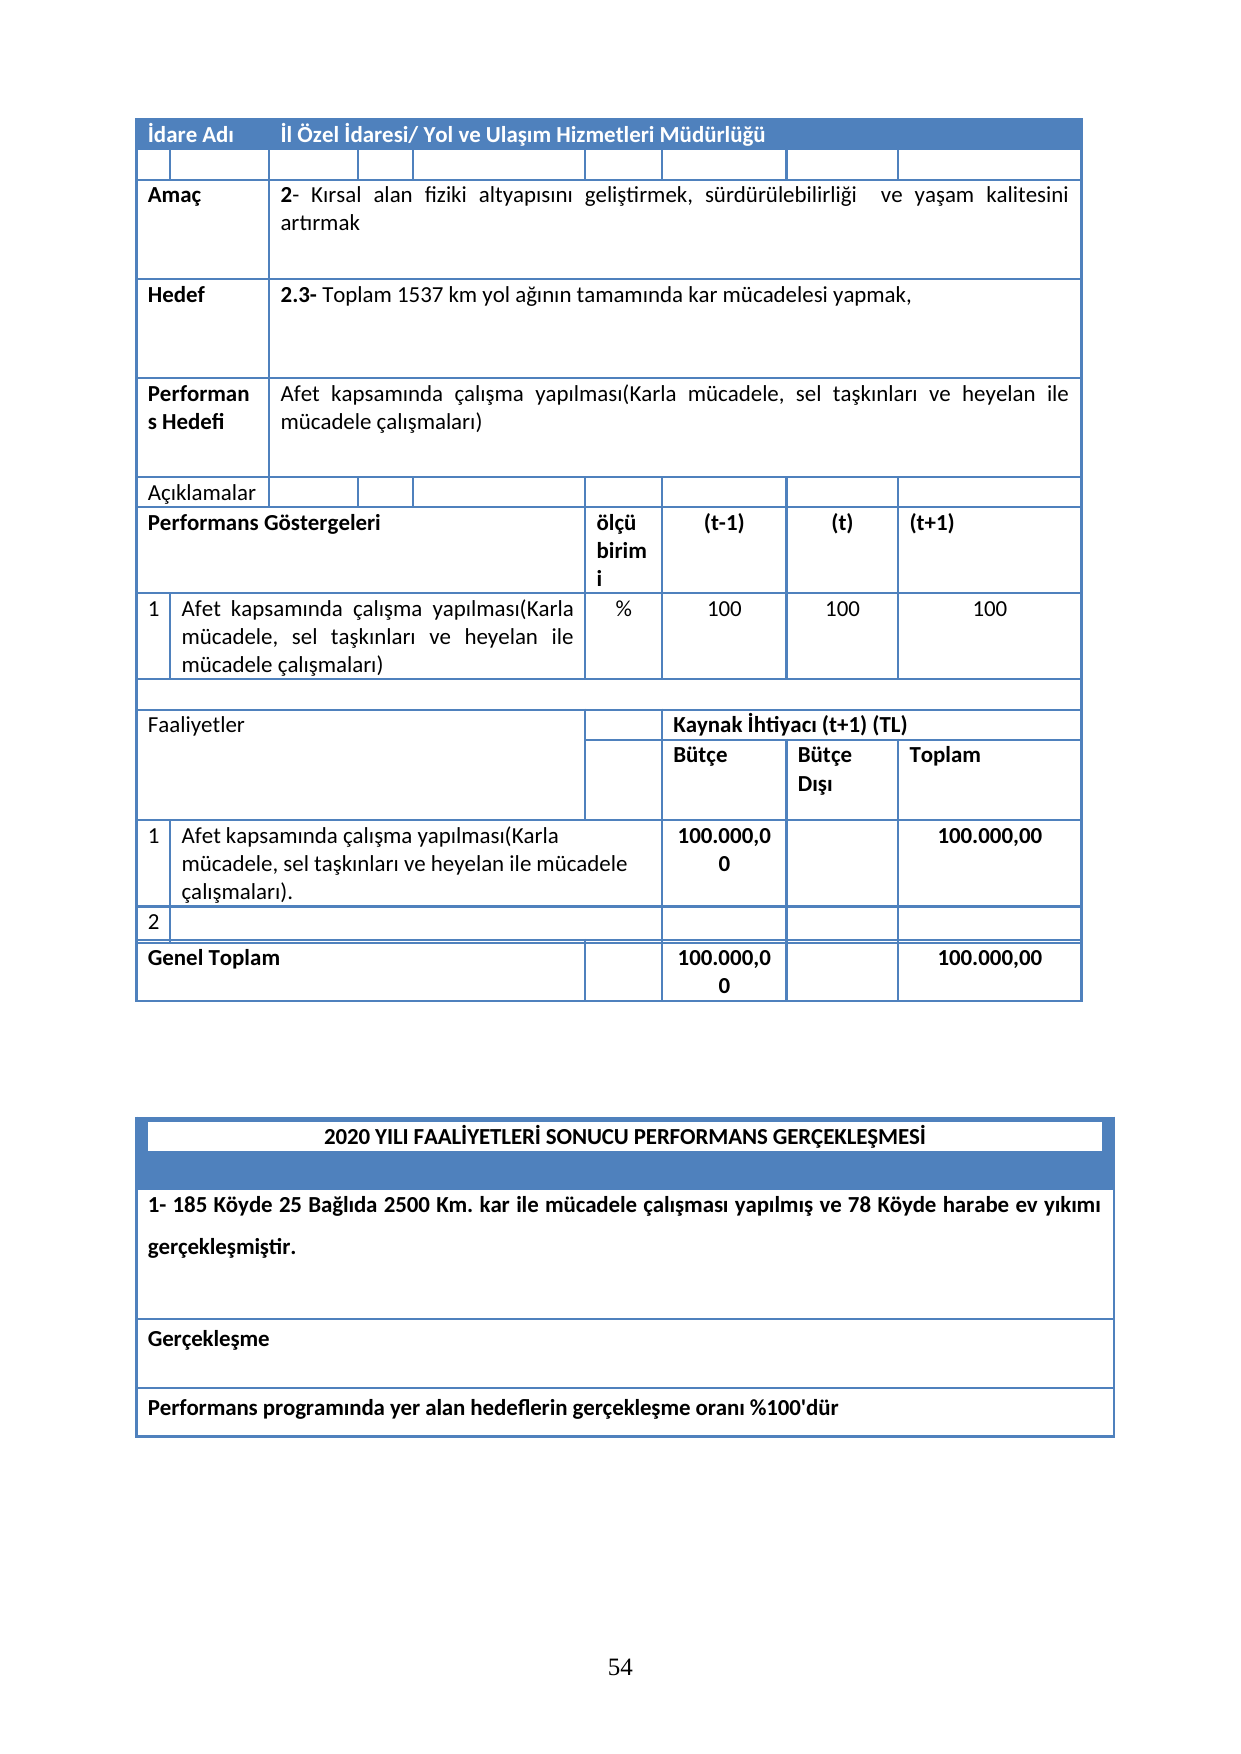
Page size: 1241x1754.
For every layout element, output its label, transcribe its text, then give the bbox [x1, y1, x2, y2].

table_cell [171, 908, 661, 939]
table_cell [359, 150, 412, 178]
table_cell Afet kapsamında çalışma yapılması(Karla mücadele, sel taşkınları ve heyelan ile mücadele çalışmaları). [171, 821, 661, 905]
table_cell Amaç [138, 181, 268, 278]
table_cell Faaliyetler [138, 711, 584, 819]
table_cell Performans programında yer alan hedeflerin gerçekleşme oranı %100'dür [138, 1389, 1113, 1435]
table_cell Performans Hedefi [138, 379, 268, 476]
table_cell % [586, 594, 661, 678]
table_cell 1- 185 Köyde 25 Bağlıda 2500 Km. kar ile mücadele çalışması yapılmış ve 78 Köyde harabe ev yıkımı gerçekleşmiştir. [138, 1190, 1113, 1318]
table_cell (t+1) [899, 508, 1080, 592]
table_cell Bütçe [663, 741, 785, 819]
table_header İl Özel İdaresi/ Yol ve Ulaşım Hizmetleri Müdürlüğü [270, 120, 1080, 148]
table_header 2020 YILI FAALİYETLERİ SONUCU PERFORMANS GERÇEKLEŞMESİ [138, 1119, 1113, 1188]
table_cell [586, 478, 661, 506]
table_cell 2.3- Toplam 1537 km yol ağının tamamında kar mücadelesi yapmak, [270, 280, 1080, 377]
table_cell Genel Toplam [138, 944, 584, 999]
table_cell [359, 478, 412, 506]
table_cell Toplam [899, 741, 1080, 819]
table_cell ölçü birimi [586, 508, 661, 592]
table_cell Afet kapsamında çalışma yapılması(Karla mücadele, sel taşkınları ve heyelan ile mücadele çalışmaları) [270, 379, 1080, 476]
table_cell [788, 821, 897, 905]
table_cell 100 [788, 594, 897, 678]
table_cell Bütçe Dışı [788, 741, 897, 819]
table_cell Hedef [138, 280, 268, 377]
table_cell [586, 944, 661, 999]
table_cell 100.000,00 [663, 944, 785, 999]
table_cell [138, 680, 1080, 708]
table_cell [788, 150, 897, 178]
table_cell 100 [899, 594, 1080, 678]
table_cell [270, 478, 357, 506]
table_cell 2- Kırsal alan fiziki altyapısını geliştirmek, sürdürülebilirliği ve yaşam kalitesini artırmak [270, 181, 1080, 278]
table_cell Kaynak İhtiyacı (t+1) (TL) [663, 711, 1080, 738]
table_cell [788, 908, 897, 939]
table_cell [586, 741, 661, 819]
table_cell Gerçekleşme [138, 1320, 1113, 1387]
table_cell [586, 711, 661, 738]
table_cell [788, 944, 897, 999]
table_cell 100.000,00 [899, 944, 1080, 999]
table_cell 1 [138, 594, 169, 678]
table_cell [663, 908, 785, 939]
table_cell Afet kapsamında çalışma yapılması(Karla mücadele, sel taşkınları ve heyelan ile mücadele çalışmaları) [171, 594, 584, 678]
table_cell 100 [663, 594, 785, 678]
table_cell Performans Göstergeleri [138, 508, 584, 592]
table_cell [270, 150, 357, 178]
table_cell 2 [138, 908, 169, 939]
table_cell 100.000,00 [663, 821, 785, 905]
table_cell [899, 150, 1080, 178]
table_cell [663, 478, 785, 506]
table_cell [899, 908, 1080, 939]
table_cell [586, 150, 661, 178]
table_cell [414, 478, 584, 506]
table_cell [414, 150, 584, 178]
table_header İdare Adı [138, 120, 268, 148]
table_cell [138, 150, 169, 178]
table_cell [171, 150, 268, 178]
table_cell 1 [138, 821, 169, 905]
table_cell 100.000,00 [899, 821, 1080, 905]
table_cell (t-1) [663, 508, 785, 592]
table_cell [788, 478, 897, 506]
table_cell [899, 478, 1080, 506]
table_cell [663, 150, 785, 178]
table_cell Açıklamalar [138, 478, 268, 506]
table_cell (t) [788, 508, 897, 592]
